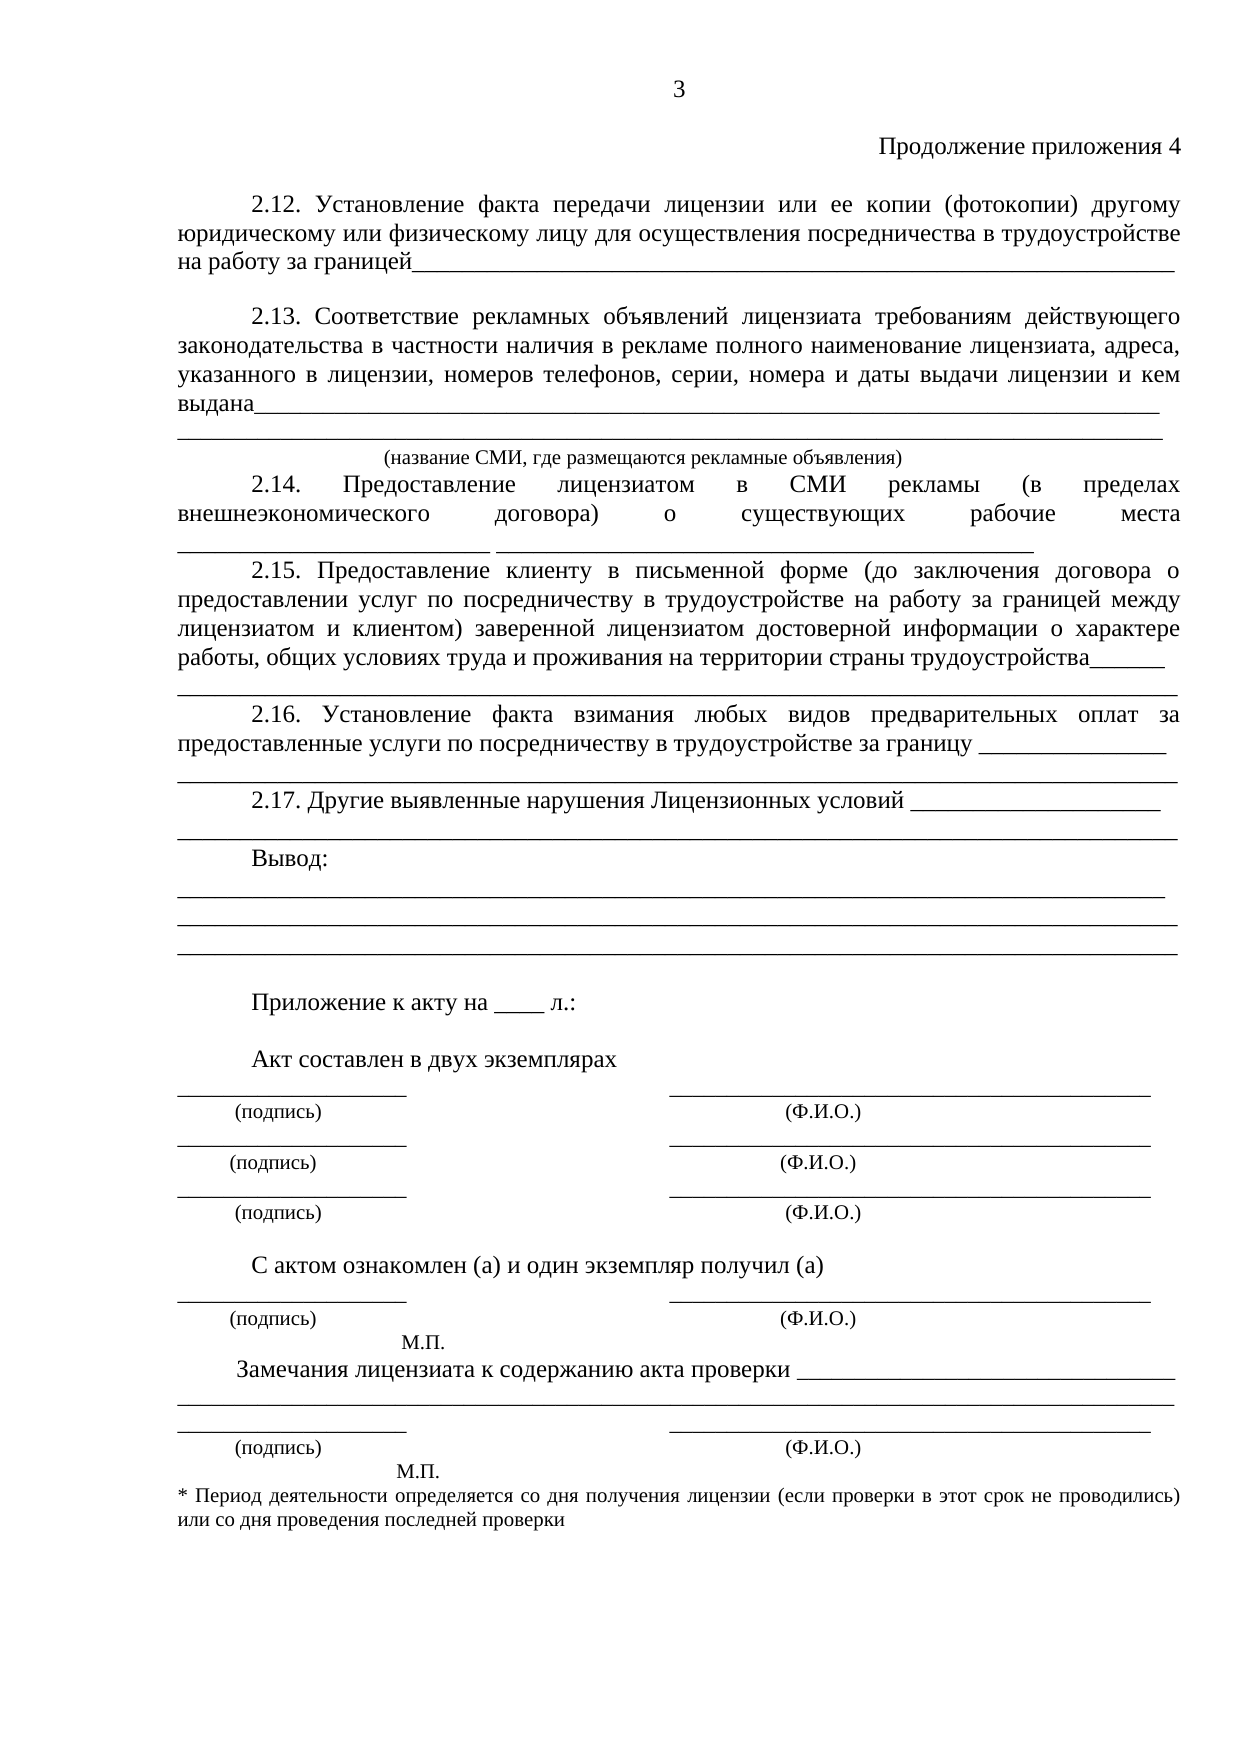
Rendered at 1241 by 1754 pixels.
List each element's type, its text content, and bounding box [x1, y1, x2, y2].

text (название СМИ, где размещаются рекламные объявления) [177, 443, 1181, 469]
text Приложение к акту на ____ л.: [177, 987, 1181, 1015]
text _______________________________________________________________________________________ [177, 1382, 1181, 1409]
text (подпись) (Ф.И.О.) [177, 1200, 1181, 1224]
text ______________________________________________________________________________________ [177, 416, 1181, 443]
text ____________________ __________________________________________ [177, 1073, 1181, 1099]
text 2.15. Предоставление клиенту в письменной форме (до заключения договора о предоставлении услуг по посредничеству в трудоустройстве на работу за границей между лицензиатом и клиентом) заверенной лицензиатом достоверной информации о характере работы, общих условиях труда и проживания на территории страны трудоустройства______ [177, 555, 1181, 670]
text ________________________________________________________________________________ [177, 670, 1181, 699]
text Вывод: _______________________________________________________________________________ [177, 843, 1181, 900]
text ____________________ __________________________________________ [177, 1279, 1181, 1306]
text ____________________ __________________________________________ [177, 1123, 1181, 1150]
text (подпись) (Ф.И.О.) [177, 1150, 1181, 1174]
text Замечания лицензиата к содержанию акта проверки _________________________________ [177, 1354, 1181, 1382]
text 2.14. Предоставление лицензиатом в СМИ рекламы (в пределах внешнеэкономического договора) о существующих рабочие места _________________________ ___________________________________________ [177, 469, 1181, 555]
text ________________________________________________________________________________ [177, 814, 1181, 843]
text 2.13. Соответствие рекламных объявлений лицензиата требованиям действующего законодательства в частности наличия в рекламе полного наименование лицензиата, адреса, указанного в лицензии, номеров телефонов, серии, номера и даты выдачи лицензии и кем выдана_______________________________________________________________________________ [177, 301, 1181, 416]
text ________________________________________________________________________________ [177, 757, 1181, 785]
text 2.16. Установление факта взимания любых видов предварительных оплат за предоставленные услуги по посредничеству в трудоустройстве за границу _______________ [177, 699, 1181, 757]
text Акт составлен в двух экземплярах [177, 1044, 1181, 1073]
text М.П. [177, 1459, 1181, 1483]
text (подпись) (Ф.И.О.) [177, 1099, 1181, 1123]
text 2.12. Установление факта передачи лицензии или ее копии (фотокопии) другому юридическому или физическому лицу для осуществления посредничества в трудоустройстве на работу за границей_____________________________________________________________ [177, 189, 1181, 275]
text (подпись) (Ф.И.О.) [177, 1306, 1181, 1330]
text ________________________________________________________________________________ [177, 900, 1181, 929]
text С актом ознакомлен (а) и один экземпляр получил (а) [177, 1251, 1181, 1279]
text М.П. [177, 1330, 1181, 1354]
text (подпись) (Ф.И.О.) [177, 1435, 1181, 1459]
text * Период деятельности определяется со дня получения лицензии (если проверки в этот срок не проводились) или со дня проведения последней проверки [177, 1483, 1181, 1531]
text ________________________________________________________________________________ [177, 929, 1181, 958]
text ____________________ __________________________________________ [177, 1409, 1181, 1435]
text ____________________ __________________________________________ [177, 1174, 1181, 1200]
text Продолжение приложения 4 [177, 131, 1181, 160]
text 2.17. Другие выявленные нарушения Лицензионных условий ____________________ [177, 785, 1181, 814]
